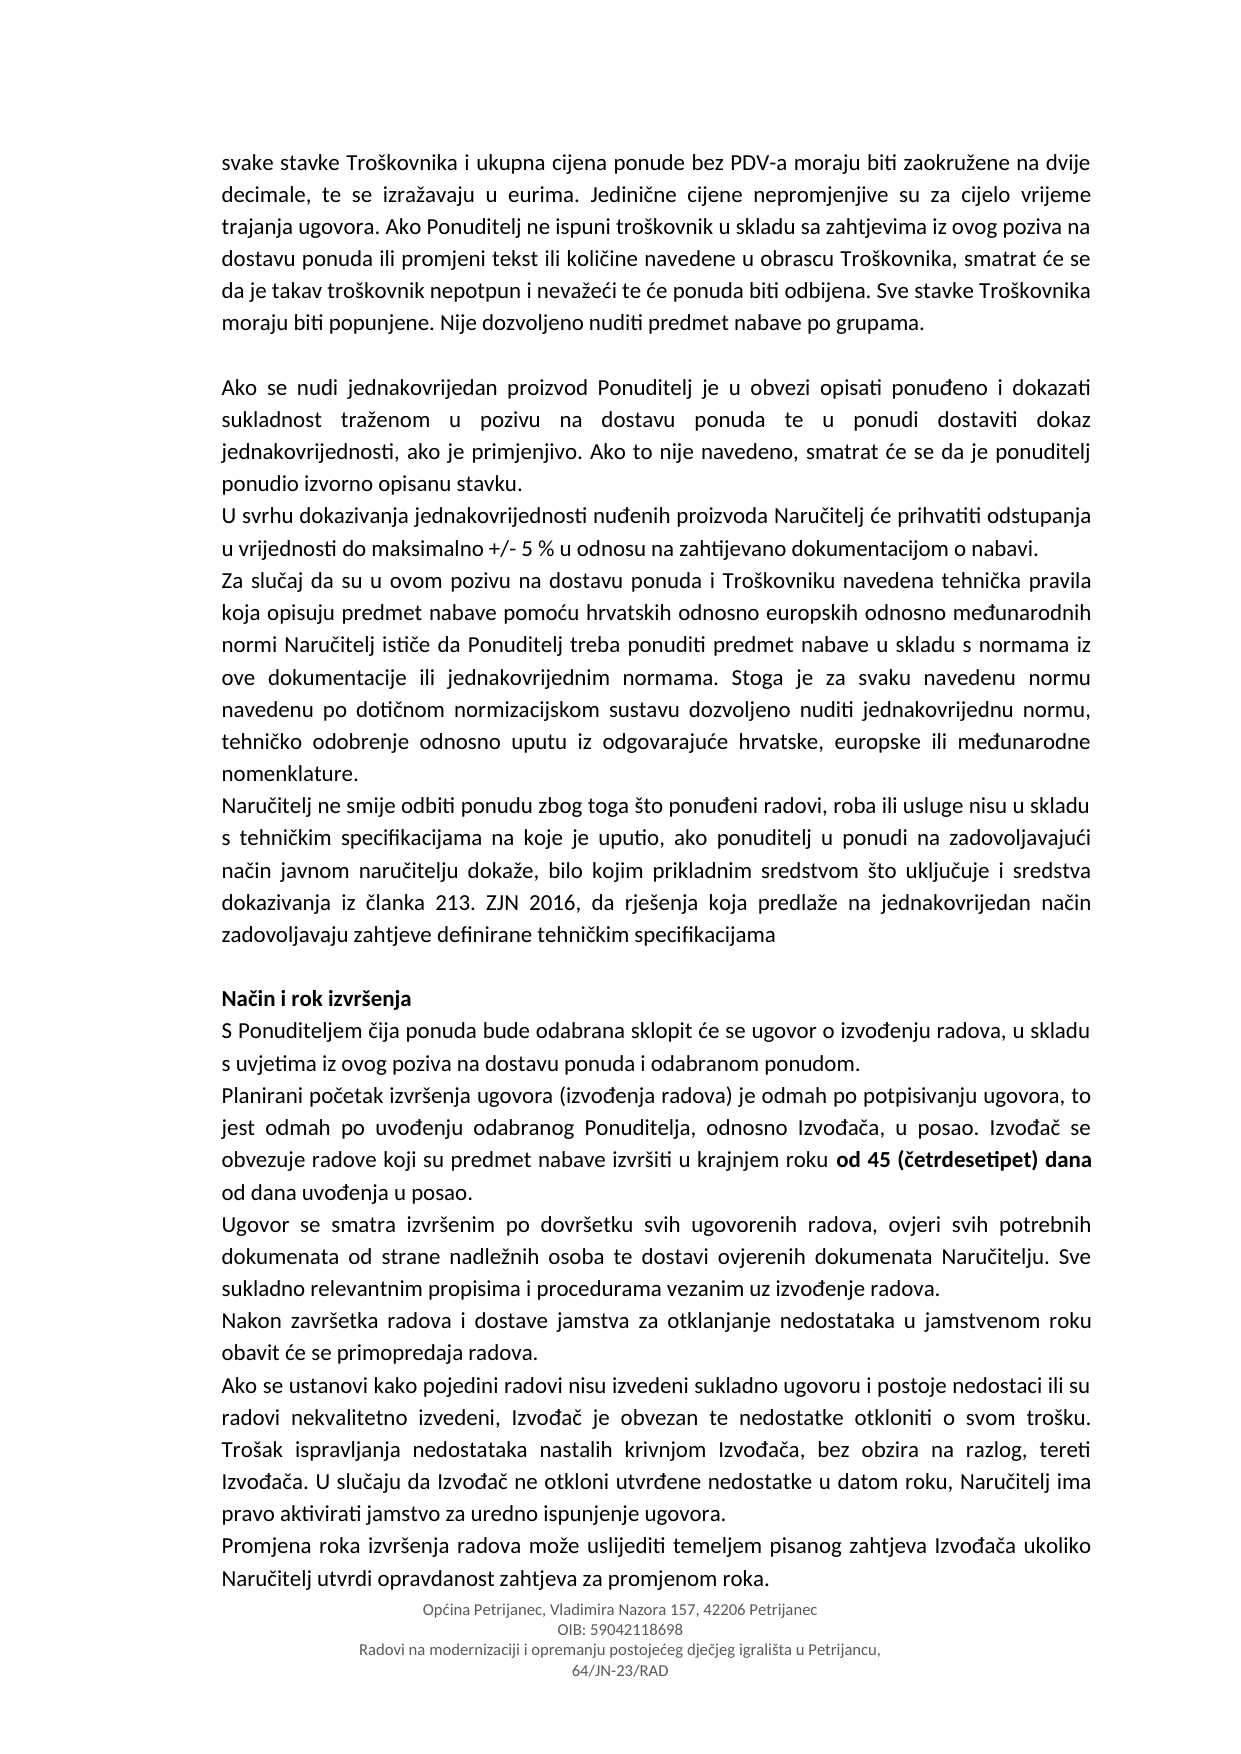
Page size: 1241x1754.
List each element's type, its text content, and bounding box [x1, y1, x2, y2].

text S Ponuditeljem čija ponuda bude odabrana sklopit će se ugovor o izvođenju radova, u skladu s uvjetima iz ovog poziva na dostavu ponuda i odabranom ponudom. [221, 1017, 1093, 1077]
text Naručitelj ne smije odbiti ponudu zbog toga što ponuđeni radovi, roba ili usluge nisu u skladu s tehničkim specifikacijama na koje je uputio, ako ponuditelj u ponudi na zadovoljavajući način javnom naručitelju dokaže, bilo kojim prikladnim sredstvom što uključuje i sredstva dokazivanja iz članka 213. ZJN 2016, da rješenja koja predlaže na jednakovrijedan način zadovoljavaju zahtjeve definirane tehničkim specifikacijama [221, 791, 1093, 948]
text Ugovor se smatra izvršenim po dovršetku svih ugovorenih radova, ovjeri svih potrebnih dokumenata od strane nadležnih osoba te dostavi ovjerenih dokumenata Naručitelju. Sve sukladno relevantnim propisima i procedurama vezanim uz izvođenje radova. [221, 1210, 1093, 1302]
text Ako se ustanovi kako pojedini radovi nisu izvedeni sukladno ugovoru i postoje nedostaci ili su radovi nekvalitetno izvedeni, Izvođač je obvezan te nedostatke otkloniti o svom trošku. Trošak ispravljanja nedostataka nastalih krivnjom Izvođača, bez obzira na razlog, tereti Izvođača. U slučaju da Izvođač ne otkloni utvrđene nedostatke u datom roku, Naručitelj ima pravo aktivirati jamstvo za uredno ispunjenje ugovora. [221, 1371, 1093, 1527]
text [221, 148, 1093, 337]
text Promjena roka izvršenja radova može uslijediti temeljem pisanog zahtjeva Izvođača ukoliko Naručitelj utvrdi opravdanost zahtjeva za promjenom roka. [221, 1532, 1093, 1592]
text Planirani početak izvršenja ugovora (izvođenja radova) je odmah po potpisivanju ugovora, to jest odmah po uvođenju odabranog Ponuditelja, odnosno Izvođača, u posao. Izvođač se obvezuje radove koji su predmet nabave izvršiti u krajnjem roku od 45 (četrdesetipet) dana od dana uvođenja u posao. [221, 1081, 1093, 1206]
text Ako se nudi jednakovrijedan proizvod Ponuditelj je u obvezi opisati ponuđeno i dokazati sukladnost traženom u pozivu na dostavu ponuda te u ponudi dostaviti dokaz jednakovrijednosti, ako je primjenjivo. Ako to nije navedeno, smatrat će se da je ponuditelj ponudio izvorno opisanu stavku. [221, 373, 1093, 497]
text U svrhu dokazivanja jednakovrijednosti nuđenih proizvoda Naručitelj će prihvatiti odstupanja u vrijednosti do maksimalno +/- 5 % u odnosu na zahtijevano dokumentacijom o nabavi. [221, 502, 1093, 562]
text Nakon završetka radova i dostave jamstva za otklanjanje nedostataka u jamstvenom roku obavit će se primopredaja radova. [221, 1306, 1093, 1367]
text Način i rok izvršenja [221, 984, 1093, 1012]
text Za slučaj da su u ovom pozivu na dostavu ponuda i Troškovniku navedena tehnička pravila koja opisuju predmet nabave pomoću hrvatskih odnosno europskih odnosno međunarodnih normi Naručitelj ističe da Ponuditelj treba ponuditi predmet nabave u skladu s normama iz ove dokumentacije ili jednakovrijednim normama. Stoga je za svaku navedenu normu navedenu po dotičnom normizacijskom sustavu dozvoljeno nuditi jednakovrijednu normu, tehničko odobrenje odnosno uputu iz odgovarajuće hrvatske, europske ili međunarodne nomenklature. [221, 566, 1093, 787]
